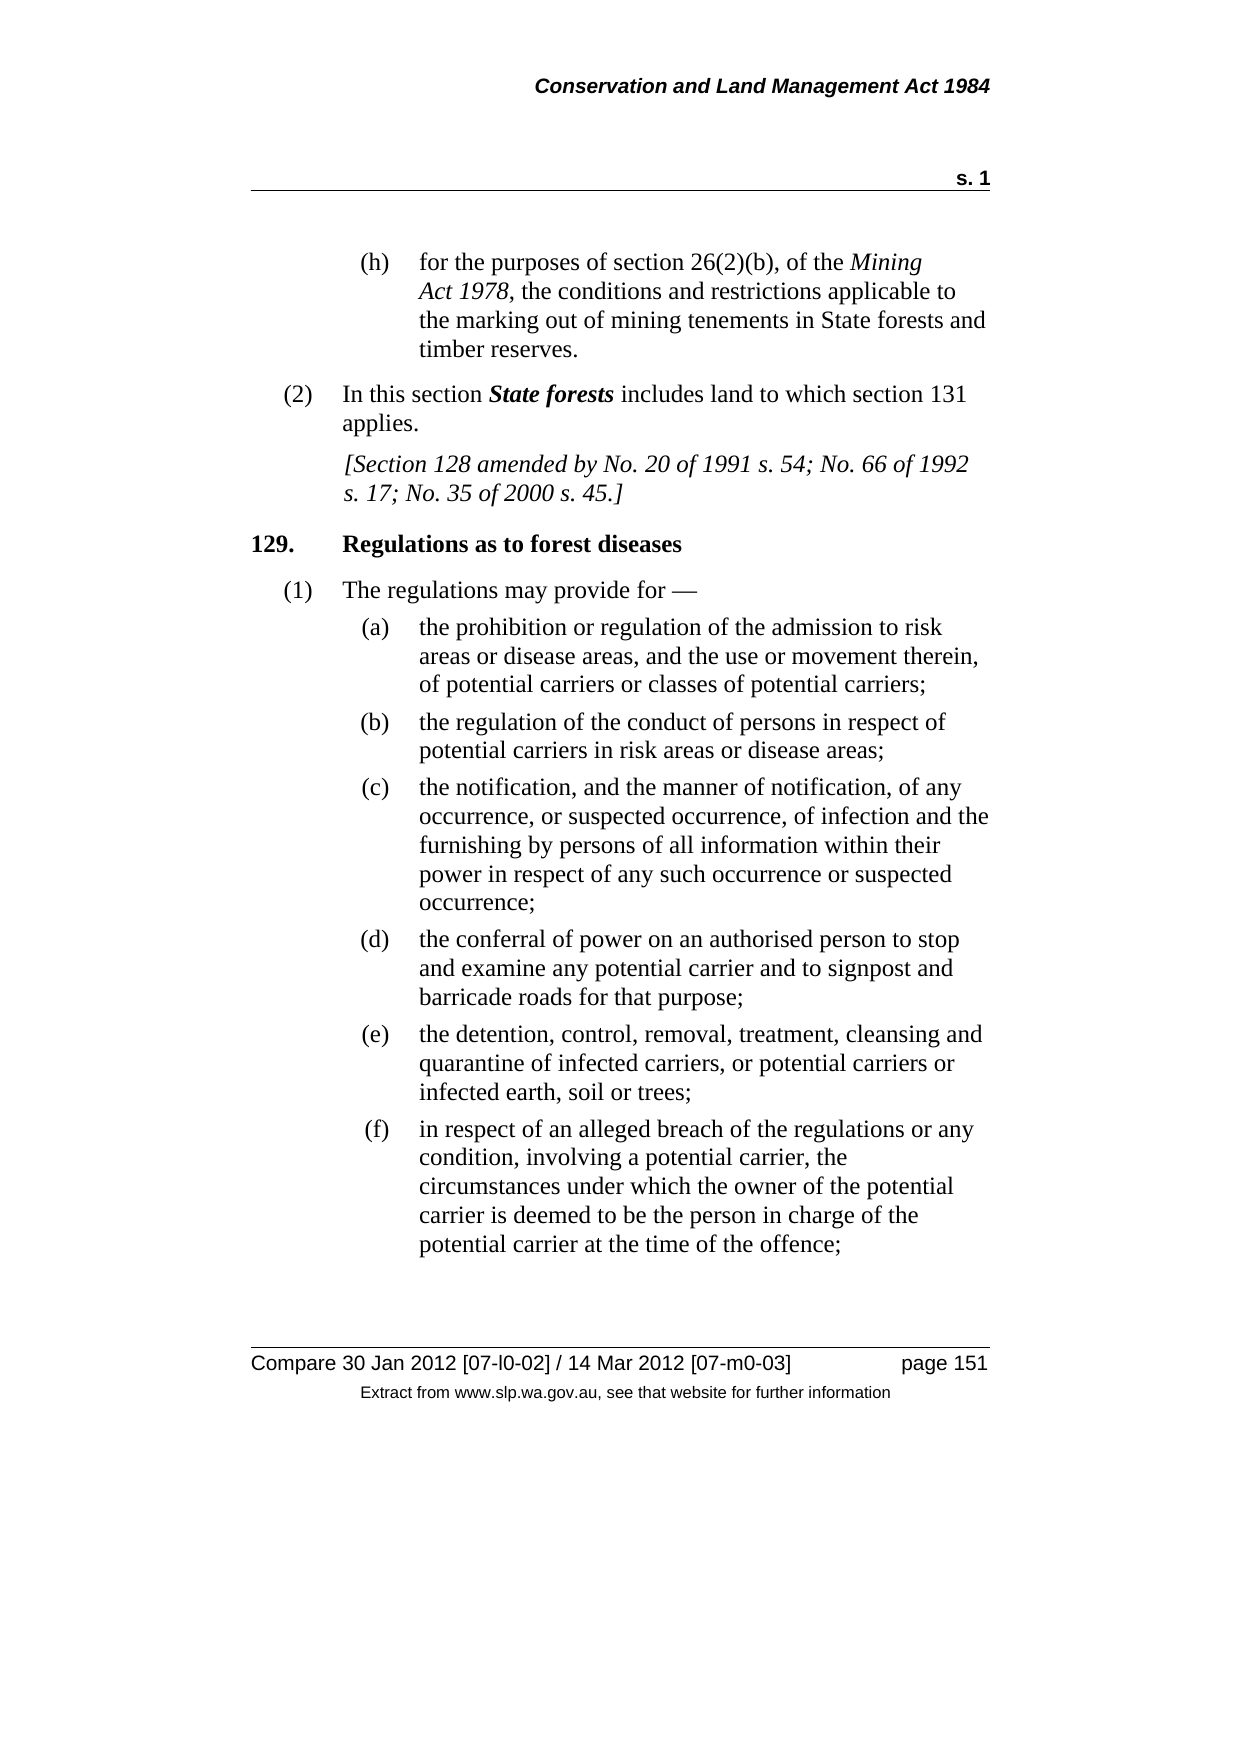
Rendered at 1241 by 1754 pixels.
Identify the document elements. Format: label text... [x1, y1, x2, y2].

subtitle 129. Regulations as to forest diseases [251, 529, 990, 558]
text (b) the regulation of the conduct of persons in respect of potential carriers in risk areas or disease areas; [251, 707, 990, 764]
text [Section 128 amended by No. 20 of 1991 s. 54; No. 66 of 1992 s. 17; No. 35 of 2000 s. 45.] [251, 449, 990, 507]
text (a) the prohibition or regulation of the admission to risk areas or disease areas, and the use or movement therein, of potential carriers or classes of potential carriers; [251, 612, 990, 698]
text (h) for the purposes of section 26(2)(b), of the Mining Act 1978, the conditions and restrictions applicable to the marking out of mining tenements in State forests and timber reserves. [251, 247, 990, 362]
text (f) in respect of an alleged breach of the regulations or any condition, involving a potential carrier, the circumstances under which the owner of the potential carrier is deemed to be the person in charge of the potential carrier at the time of the offence; [251, 1114, 990, 1257]
text (2) In this section State forests includes land to which section 131 applies. [251, 379, 990, 437]
text (e) the detention, control, removal, treatment, cleansing and quarantine of infected carriers, or potential carriers or infected earth, soil or trees; [251, 1019, 990, 1105]
text (c) the notification, and the manner of notification, of any occurrence, or suspected occurrence, of infection and the furnishing by persons of all information within their power in respect of any such occurrence or suspected occurrence; [251, 772, 990, 916]
text (1) The regulations may provide for — [251, 575, 990, 604]
text (d) the conferral of power on an authorised person to stop and examine any potential carrier and to signpost and barricade roads for that purpose; [251, 924, 990, 1011]
